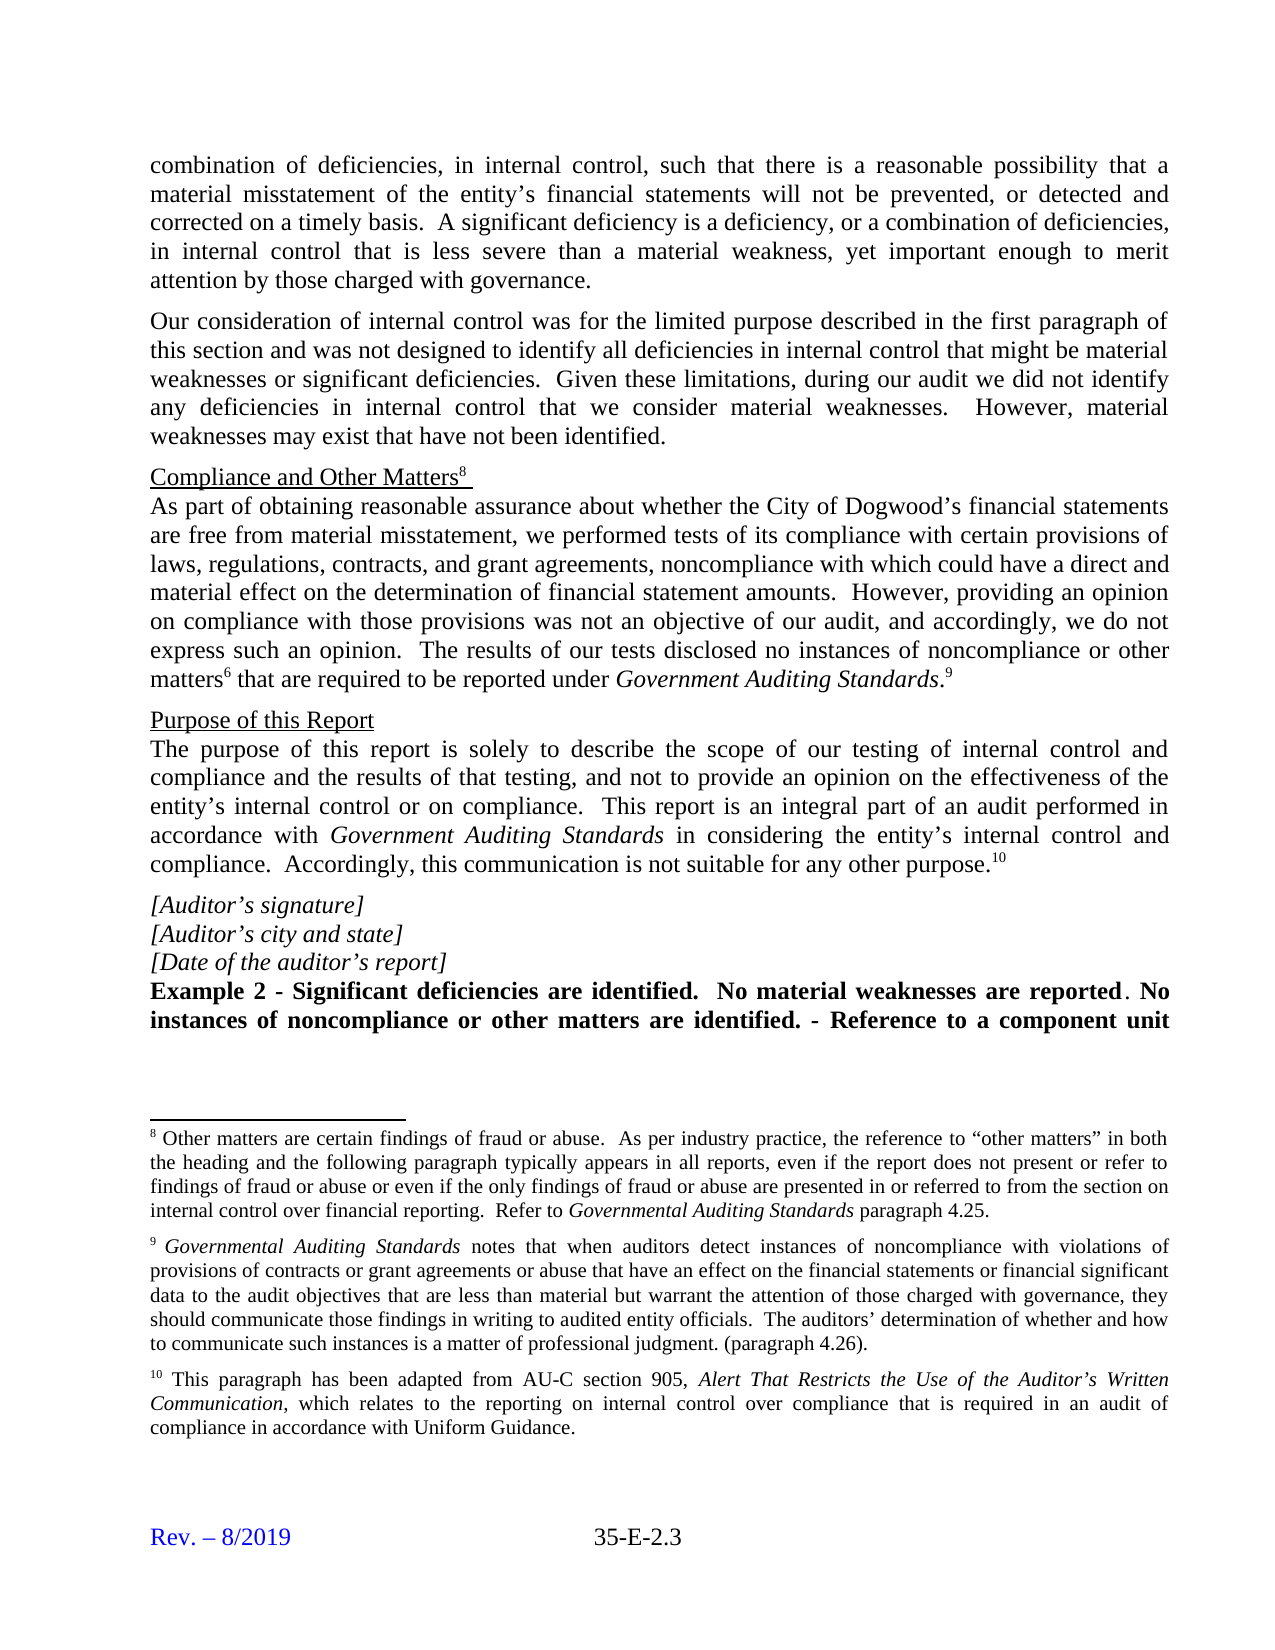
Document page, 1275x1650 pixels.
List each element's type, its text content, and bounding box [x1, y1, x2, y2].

text Our consideration of internal control was for the limited purpose described in the first paragraph of this section and was not designed to identify all deficiencies in internal control that might be material weaknesses or significant deficiencies. Given these limitations, during our audit we did not identify any deficiencies in internal control that we consider material weaknesses. However, material weaknesses may exist that have not been identified. [150, 306, 1170, 450]
text Purpose of this Report [150, 705, 1170, 734]
text The purpose of this report is solely to describe the scope of our testing of internal control and compliance and the results of that testing, and not to provide an opinion on the effectiveness of the entity’s internal control or on compliance. This report is an integral part of an audit performed in accordance with Government Auditing Standards in considering the entity’s internal control and compliance. Accordingly, this communication is not suitable for any other purpose. [150, 734, 1170, 877]
text Compliance and Other Matters [150, 462, 1170, 491]
text [Date of the auditor’s report] [150, 947, 1170, 976]
text [Auditor’s city and state] [150, 919, 1170, 947]
text As part of obtaining reasonable assurance about whether the City of Dogwood’s financial statements are free from material misstatement, we performed tests of its compliance with certain provisions of laws, regulations, contracts, and grant agreements, noncompliance with which could have a direct and material effect on the determination of financial statement amounts. However, providing an opinion on compliance with those provisions was not an objective of our audit, and accordingly, we do not express such an opinion. The results of our tests disclosed no instances of noncompliance or other matters6 that are required to be reported under Government Auditing Standards. [150, 491, 1170, 692]
text A deficiency in internal control exists when the design or operation of a control does not allow management or employees, in the normal course of performing their assigned functions, to prevent or detect and correct misstatements on a timely basis. A material weakness is a deficiency, or a combination of deficiencies, in internal control, such that there is a reasonable possibility that a material misstatement of the entity’s financial statements will not be prevented, or detected and corrected on a timely basis. A significant deficiency is a deficiency, or a combination of deficiencies, in internal control that is less severe than a material weakness, yet important enough to merit attention by those charged with governance. [150, 150, 1170, 294]
text Example 2 - Significant deficiencies are identified. No material weaknesses are reported. No instances of noncompliance or other matters are identified. - Reference to a component unit auditor - A fund or component unit of a governmental reporting entity does not have an audit in accordance with Government Auditing Standards. [150, 976, 1170, 1034]
text [Auditor’s signature] [150, 890, 1170, 919]
